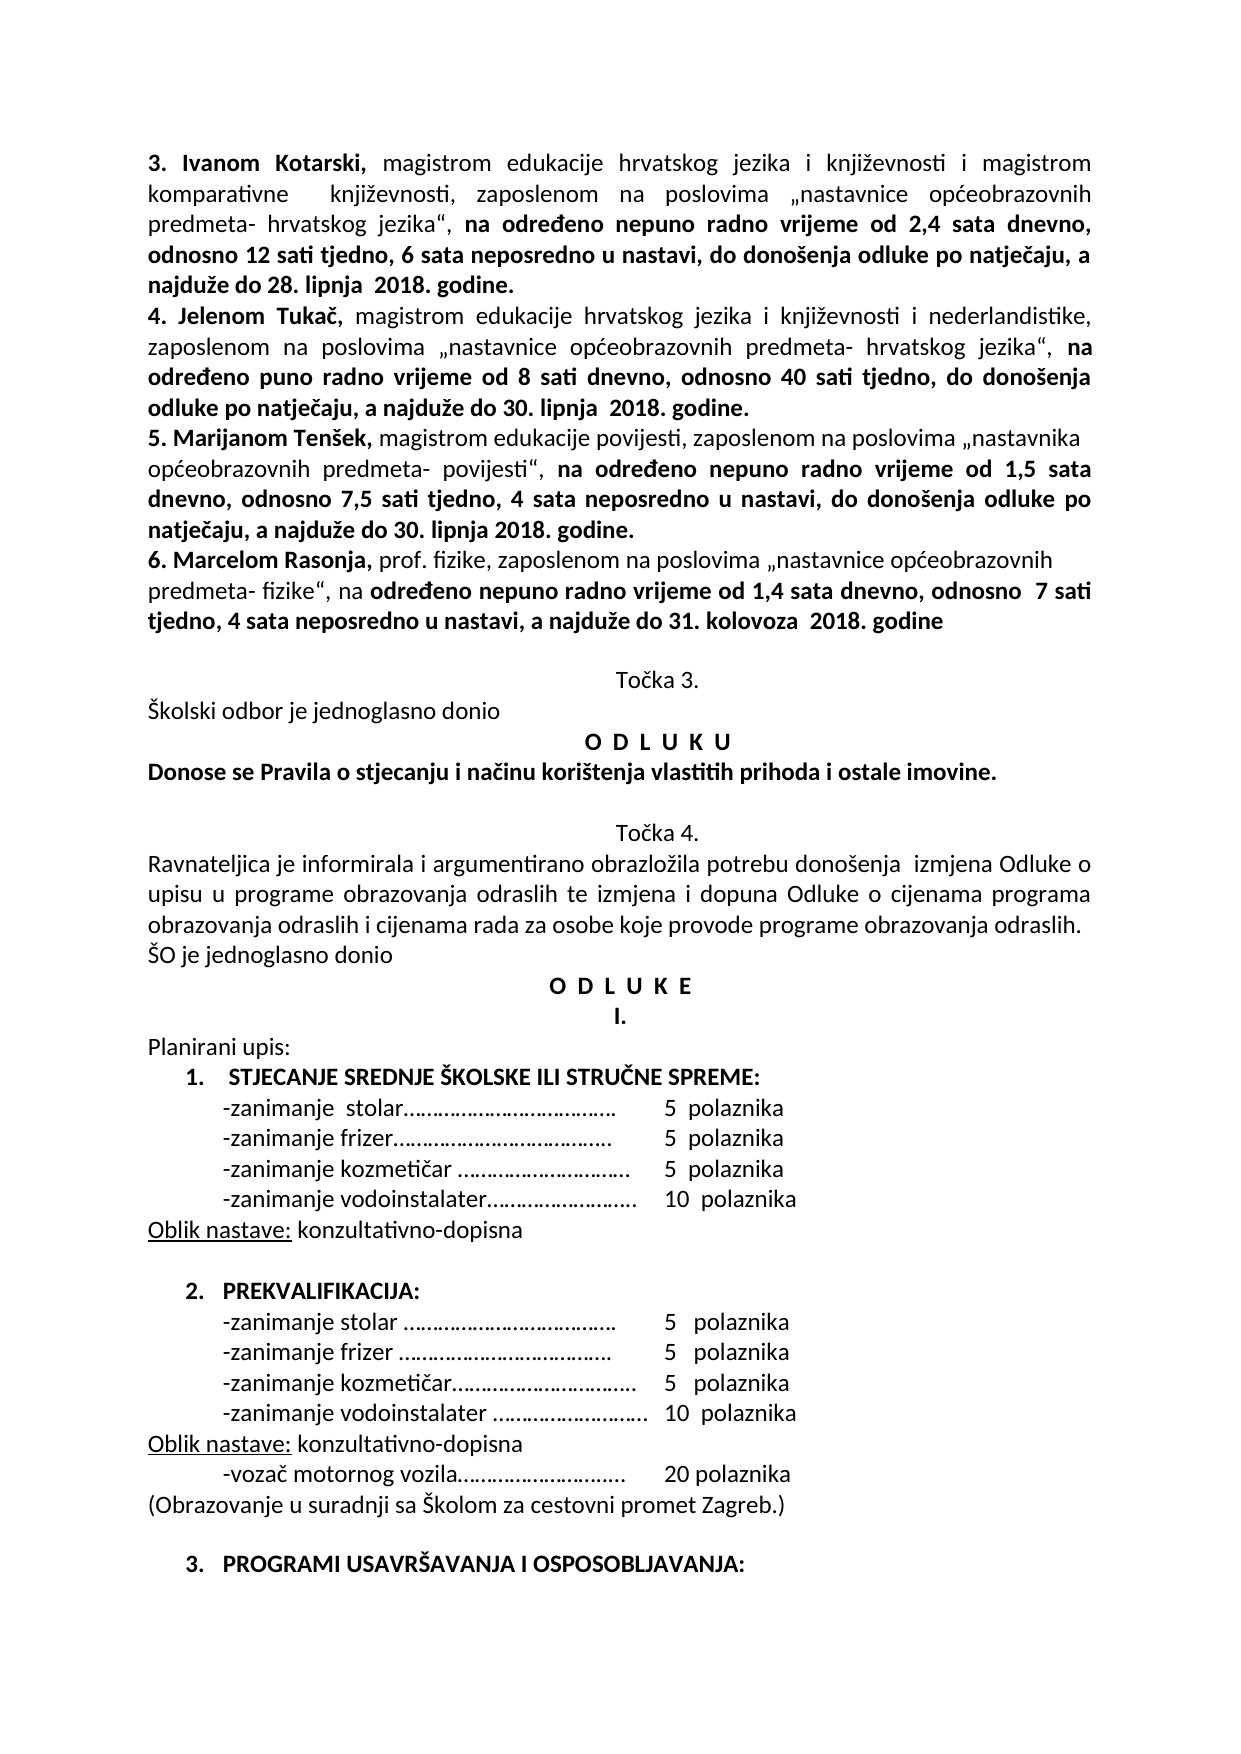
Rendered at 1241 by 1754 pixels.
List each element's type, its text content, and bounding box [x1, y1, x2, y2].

text 6. Marcelom Rasonja, prof. fizike, zaposlenom na poslovima „nastavnice općeobrazovnih [148, 544, 1093, 575]
text Donose se Pravila o stjecanju i načinu korištenja vlastitih prihoda i ostale imovine. [148, 756, 1093, 787]
text Oblik nastave: konzultativno-dopisna [148, 1214, 1093, 1244]
list PROGRAMI USAVRŠAVANJA I OSPOSOBLJAVANJA: [185, 1548, 1093, 1578]
text O D L U K U [223, 726, 1093, 756]
text -zanimanje stolar ………………………………. 5 polaznika [223, 1306, 1093, 1336]
text -zanimanje vodoinstalater…………………….. 10 polaznika [223, 1183, 1093, 1214]
text općeobrazovnih predmeta- povijesti“, na određeno nepuno radno vrijeme od 1,5 sata dnevno, odnosno 7,5 sati tjedno, 4 sata neposredno u nastavi, do donošenja odluke po natječaju, a najduže do 30. lipnja 2018. godine. [148, 453, 1093, 544]
text -zanimanje frizer……………………………….. 5 polaznika [223, 1122, 1093, 1153]
text -zanimanje frizer ………………………………. 5 polaznika [223, 1336, 1093, 1367]
text -zanimanje kozmetičar………………………….. 5 polaznika [223, 1367, 1093, 1397]
text 4. Jelenom Tukač, magistrom edukacije hrvatskog jezika i književnosti i nederlandistike, zaposlenom na poslovima „nastavnice općeobrazovnih predmeta- hrvatskog jezika“, na određeno puno radno vrijeme od 8 sati dnevno, odnosno 40 sati tjedno, do donošenja odluke po natječaju, a najduže do 30. lipnja 2018. godine. [148, 300, 1093, 422]
list STJECANJE SREDNJE ŠKOLSKE ILI STRUČNE SPREME: [185, 1061, 1093, 1092]
text -zanimanje vodoinstalater ……………………… 10 polaznika [223, 1397, 1093, 1428]
text Točka 4. [223, 817, 1093, 848]
text -zanimanje kozmetičar ………………………… 5 polaznika [223, 1153, 1093, 1183]
text Točka 3. [223, 665, 1093, 695]
text -zanimanje stolar………………………………. 5 polaznika [223, 1092, 1093, 1122]
text -vozač motornog vozila……………………..… 20 polaznika [223, 1458, 1093, 1489]
text Planirani upis: [148, 1031, 1093, 1061]
text Školski odbor je jednoglasno donio [148, 695, 1093, 726]
text O D L U K E [148, 970, 1093, 1000]
text 5. Marijanom Tenšek, magistrom edukacije povijesti, zaposlenom na poslovima „nastavnika [148, 422, 1093, 453]
text 3. Ivanom Kotarski, magistrom edukacije hrvatskog jezika i književnosti i magistrom komparativne književnosti, zaposlenom na poslovima „nastavnice općeobrazovnih predmeta- hrvatskog jezika“, na određeno nepuno radno vrijeme od 2,4 sata dnevno, odnosno 12 sati tjedno, 6 sata neposredno u nastavi, do donošenja odluke po natječaju, a najduže do 28. lipnja 2018. godine. [148, 148, 1093, 300]
text Oblik nastave: konzultativno-dopisna [148, 1428, 1093, 1458]
text predmeta- fizike“, na određeno nepuno radno vrijeme od 1,4 sata dnevno, odnosno 7 sati tjedno, 4 sata neposredno u nastavi, a najduže do 31. kolovoza 2018. godine [148, 575, 1093, 636]
list PREKVALIFIKACIJA: [185, 1275, 1093, 1306]
text Ravnateljica je informirala i argumentirano obrazložila potrebu donošenja izmjena Odluke o upisu u programe obrazovanja odraslih te izmjena i dopuna Odluke o cijenama programa obrazovanja odraslih i cijenama rada za osobe koje provode programe obrazovanja odraslih. [148, 848, 1093, 939]
text I. [148, 1000, 1093, 1031]
text (Obrazovanje u suradnji sa Školom za cestovni promet Zagreb.) [148, 1489, 1093, 1519]
text ŠO je jednoglasno donio [148, 939, 1093, 970]
